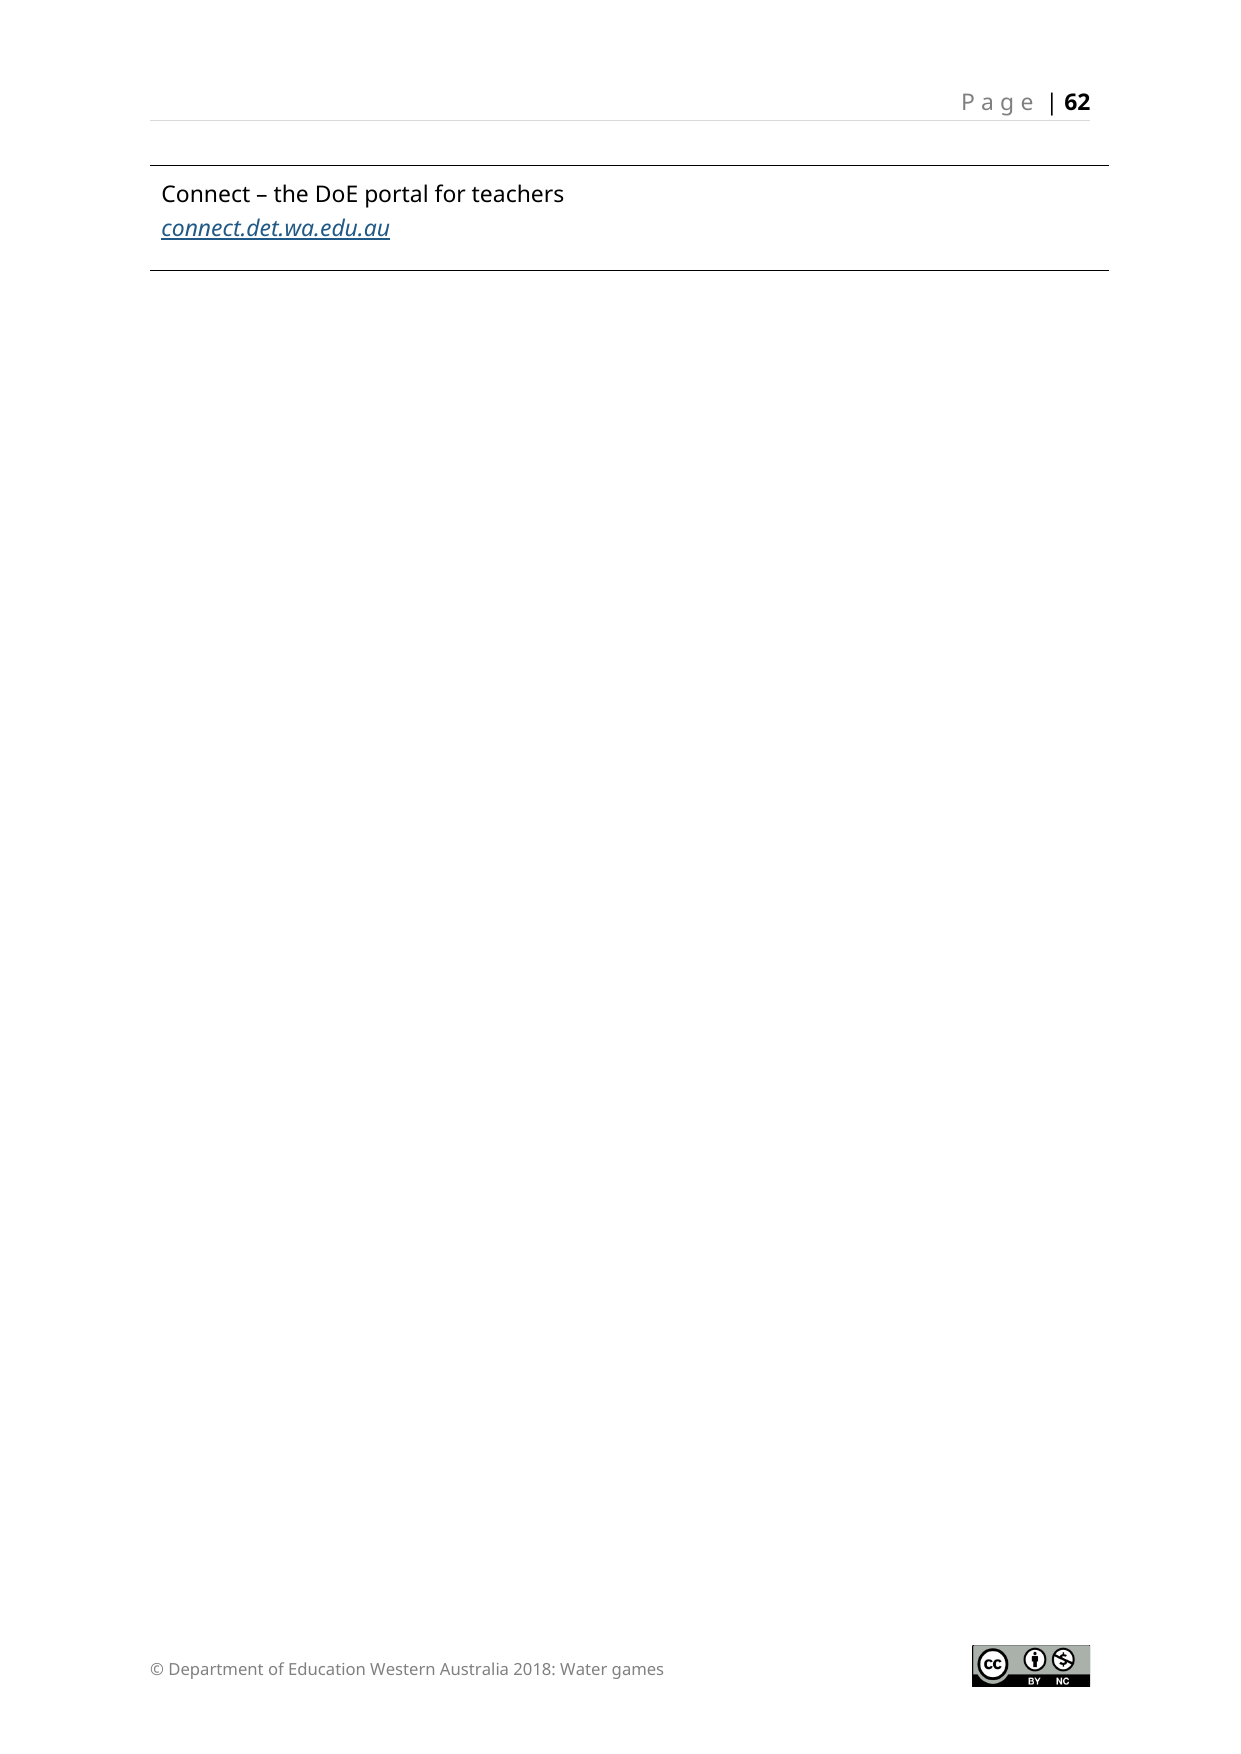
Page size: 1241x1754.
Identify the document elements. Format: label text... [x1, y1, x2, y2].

picture [972, 1645, 1091, 1687]
table_cell Connect – the DoE portal for teachers connect.det.wa.edu.au [150, 166, 1109, 270]
